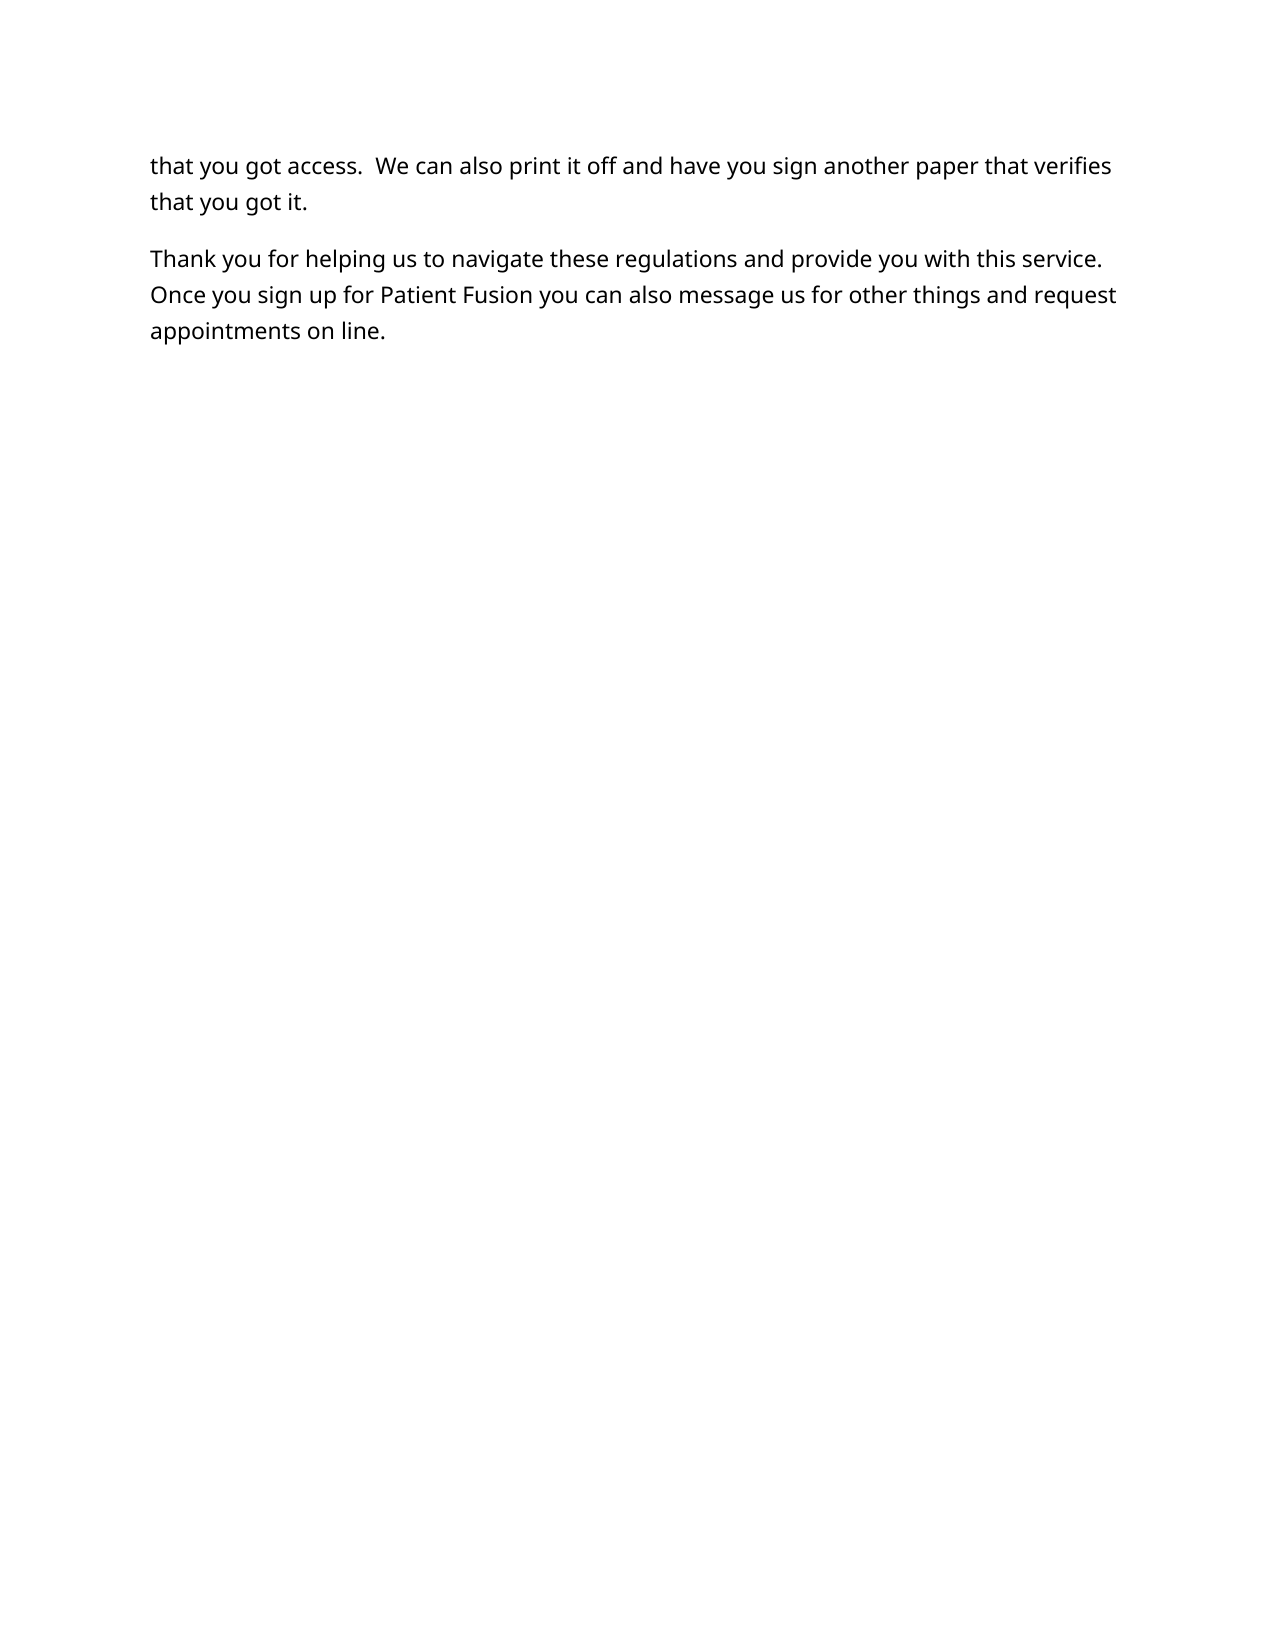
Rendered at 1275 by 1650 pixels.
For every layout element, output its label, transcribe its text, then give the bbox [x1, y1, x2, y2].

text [150, 150, 1125, 217]
text Thank you for helping us to navigate these regulations and provide you with this service. Once you sign up for Patient Fusion you can also message us for other things and request appointments on line. [150, 243, 1125, 346]
